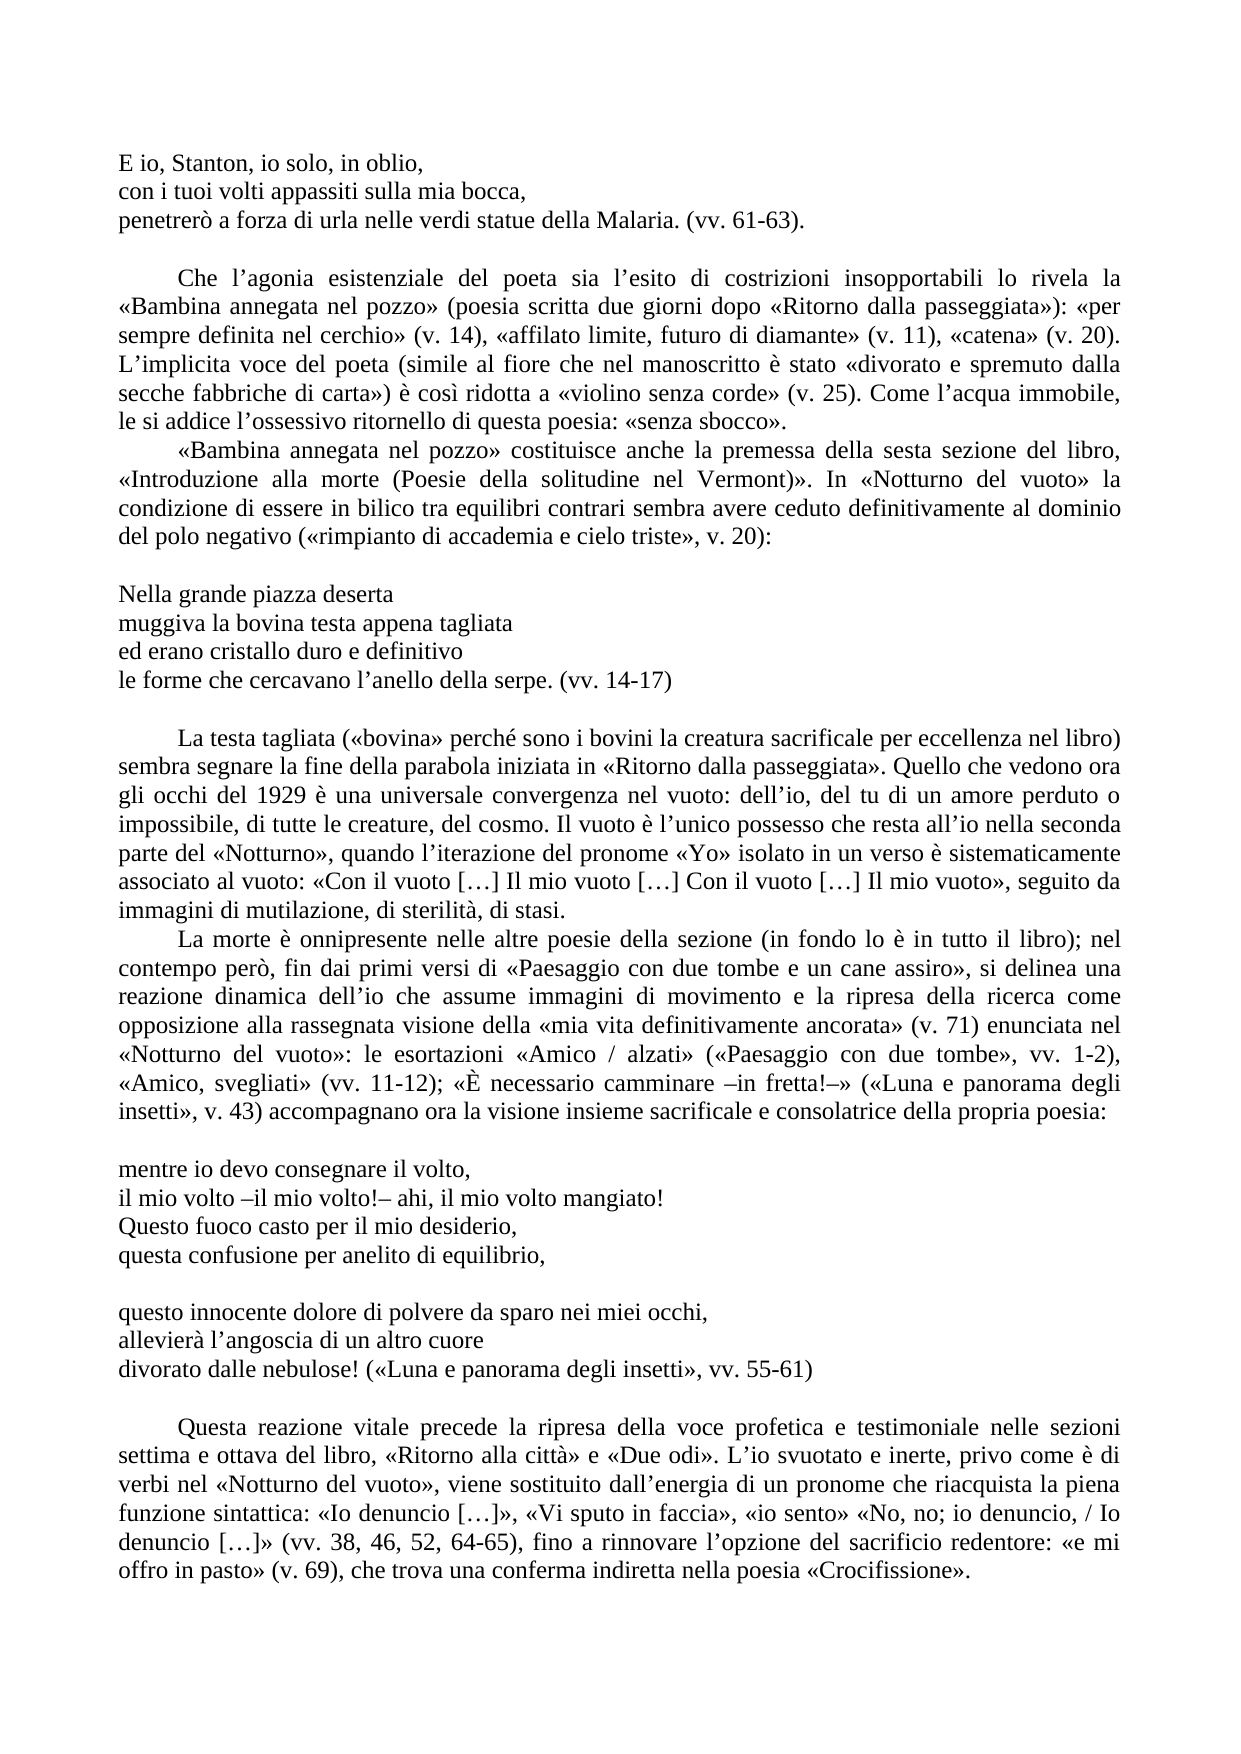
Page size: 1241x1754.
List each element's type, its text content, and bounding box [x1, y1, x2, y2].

text questo innocente dolore di polvere da sparo nei miei occhi, allevierà l’angoscia di un altro cuore divorato dalle nebulose! («Luna e panorama degli insetti», vv. 55-61) [118, 1297, 1033, 1383]
text Nella grande piazza deserta muggiva la bovina testa appena tagliata ed erano cristallo duro e definitivo le forme che cercavano l’anello della serpe. (vv. 14-17) [118, 579, 1033, 694]
text La morte è onnipresente nelle altre poesie della sezione (in fondo lo è in tutto il libro); nel contempo però, fin dai primi versi di «Paesaggio con due tombe e un cane assiro», si delinea una reazione dinamica dell’io che assume immagini di movimento e la ripresa della ricerca come opposizione alla rassegnata visione della «mia vita definitivamente ancorata» (v. 71) enunciata nel «Notturno del vuoto»: le esortazioni «Amico / alzati» («Paesaggio con due tombe», vv. 1-2), «Amico, svegliati» (vv. 11-12); «È necessario camminare –in fretta!–» («Luna e panorama degli insetti», v. 43) accompagnano ora la visione insieme sacrificale e consolatrice della propria poesia: [118, 924, 1122, 1125]
text E io, Stanton, io solo, in oblio, con i tuoi volti appassiti sulla mia bocca, penetrerò a forza di urla nelle verdi statue della Malaria. (vv. 61-63). [118, 148, 1122, 234]
text Questo fuoco casto per il mio desiderio, questa confusione per anelito di equilibrio, [118, 1211, 1033, 1297]
text Questa reazione vitale precede la ripresa della voce profetica e testimoniale nelle sezioni settima e ottava del libro, «Ritorno alla città» e «Due odi». L’io svuotato e inerte, privo come è di verbi nel «Notturno del vuoto», viene sostituito dall’energia di un pronome che riacquista la piena funzione sintattica: «Io denuncio […]», «Vi sputo in faccia», «io sento» «No, no; io denuncio, / Io denuncio […]» (vv. 38, 46, 52, 64-65), fino a rinnovare l’opzione del sacrificio redentore: «e mi offro in pasto» (v. 69), che trova una conferma indiretta nella poesia «Crocifissione». [118, 1412, 1122, 1584]
text mentre io devo consegnare il volto, il mio volto –il mio volto!– ahi, il mio volto mangiato! [118, 1154, 1033, 1211]
text «Bambina annegata nel pozzo» costituisce anche la premessa della sesta sezione del libro, «Introduzione alla morte (Poesie della solitudine nel Vermont)». In «Notturno del vuoto» la condizione di essere in bilico tra equilibri contrari sembra avere ceduto definitivamente al dominio del polo negativo («rimpianto di accademia e cielo triste», v. 20): [118, 435, 1122, 550]
text Che l’agonia esistenziale del poeta sia l’esito di costrizioni insopportabili lo rivela la «Bambina annegata nel pozzo» (poesia scritta due giorni dopo «Ritorno dalla passeggiata»): «per sempre definita nel cerchio» (v. 14), «affilato limite, futuro di diamante» (v. 11), «catena» (v. 20). L’implicita voce del poeta (simile al fiore che nel manoscritto è stato «divorato e spremuto dalla secche fabbriche di carta») è così ridotta a «violino senza corde» (v. 25). Come l’acqua immobile, le si addice l’ossessivo ritornello di questa poesia: «senza sbocco». [118, 263, 1122, 435]
text La testa tagliata («bovina» perché sono i bovini la creatura sacrificale per eccellenza nel libro) sembra segnare la fine della parabola iniziata in «Ritorno dalla passeggiata». Quello che vedono ora gli occhi del 1929 è una universale convergenza nel vuoto: dell’io, del tu di un amore perduto o impossibile, di tutte le creature, del cosmo. Il vuoto è l’unico possesso che resta all’io nella seconda parte del «Notturno», quando l’iterazione del pronome «Yo» isolato in un verso è sistematicamente associato al vuoto: «Con il vuoto […] Il mio vuoto […] Con il vuoto […] Il mio vuoto», seguito da immagini di mutilazione, di sterilità, di stasi. [118, 723, 1122, 924]
